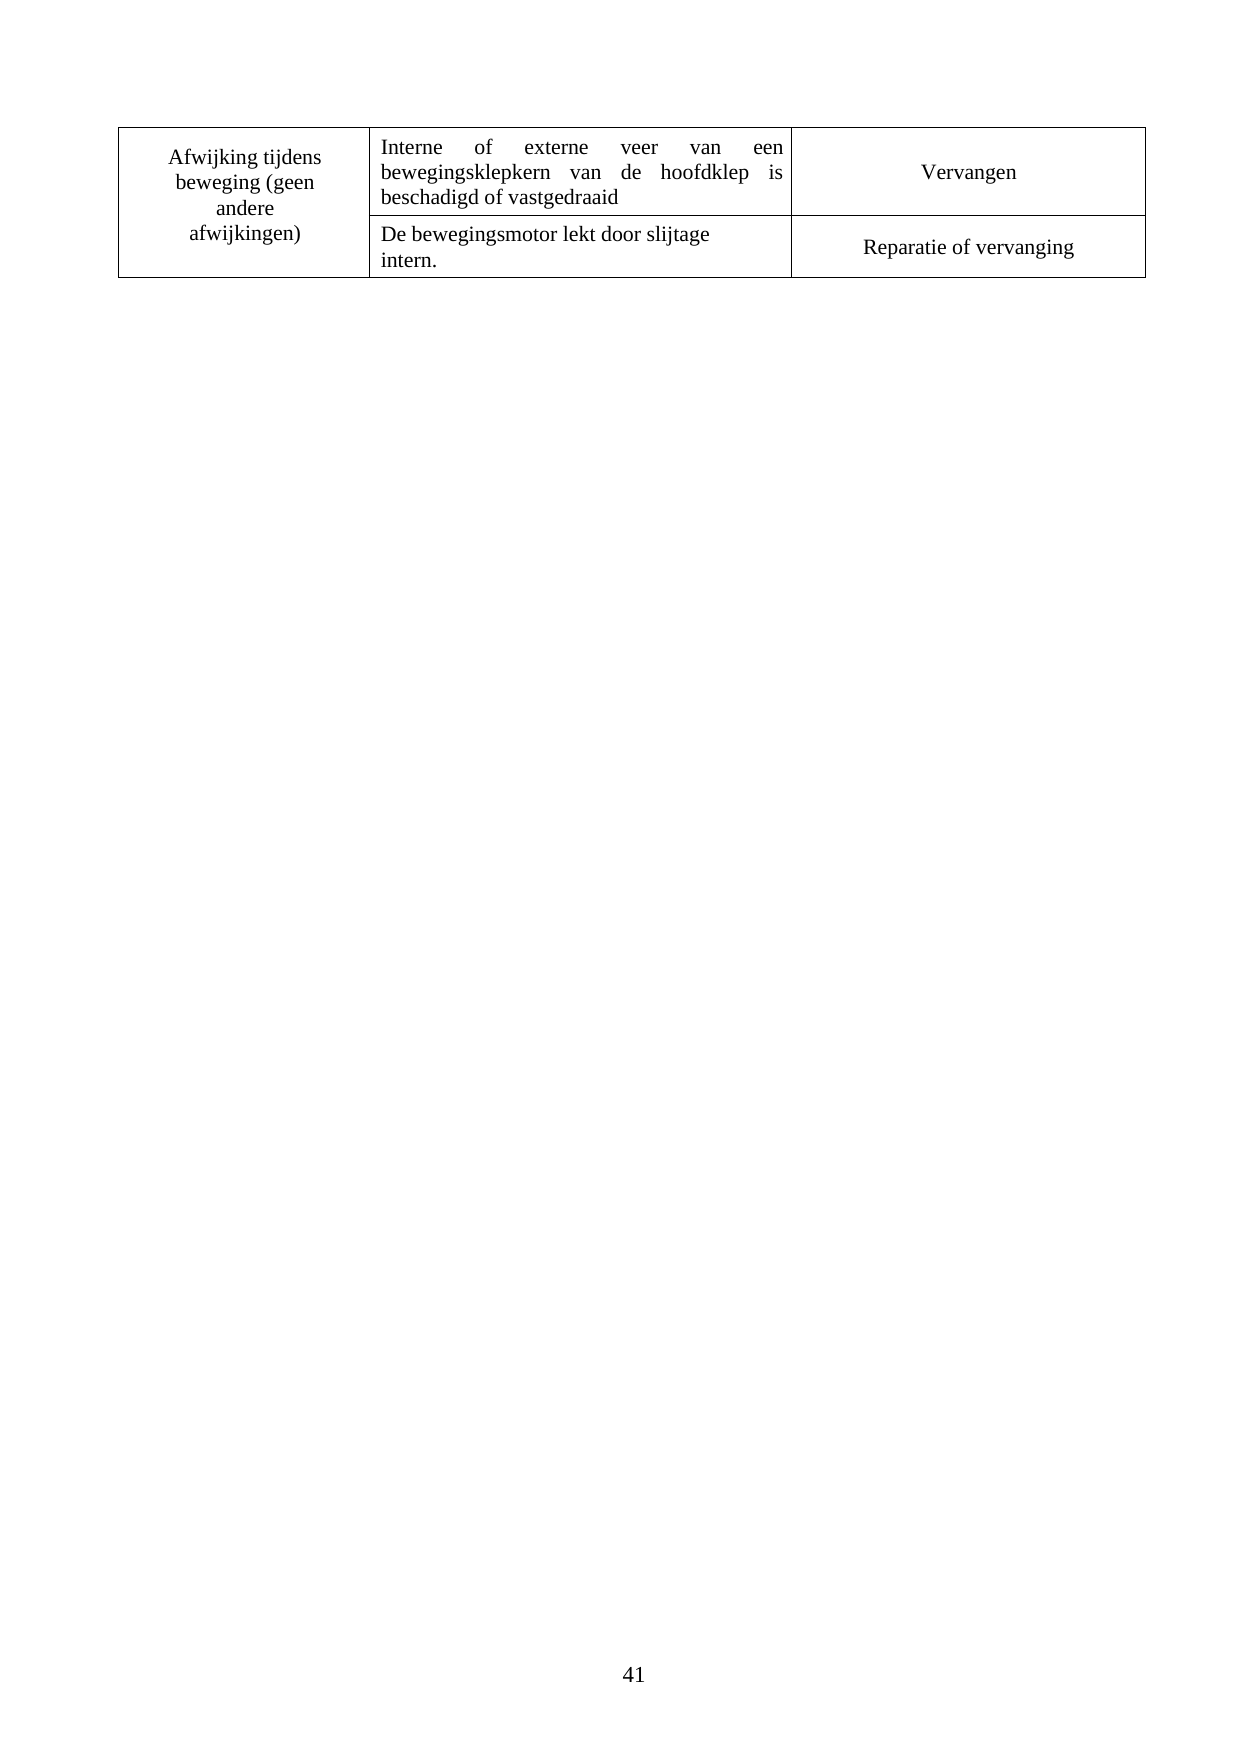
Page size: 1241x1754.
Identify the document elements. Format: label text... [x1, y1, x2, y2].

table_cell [119, 128, 369, 277]
table_cell De bewegingsmotor lekt door slijtage intern. [370, 216, 791, 277]
table_cell Vervangen [792, 128, 1145, 215]
table_cell Interne of externe veer van een bewegingsklepkern van de hoofdklep is beschadigd of vastgedraaid [370, 128, 791, 215]
table_cell Reparatie of vervanging [792, 216, 1145, 277]
